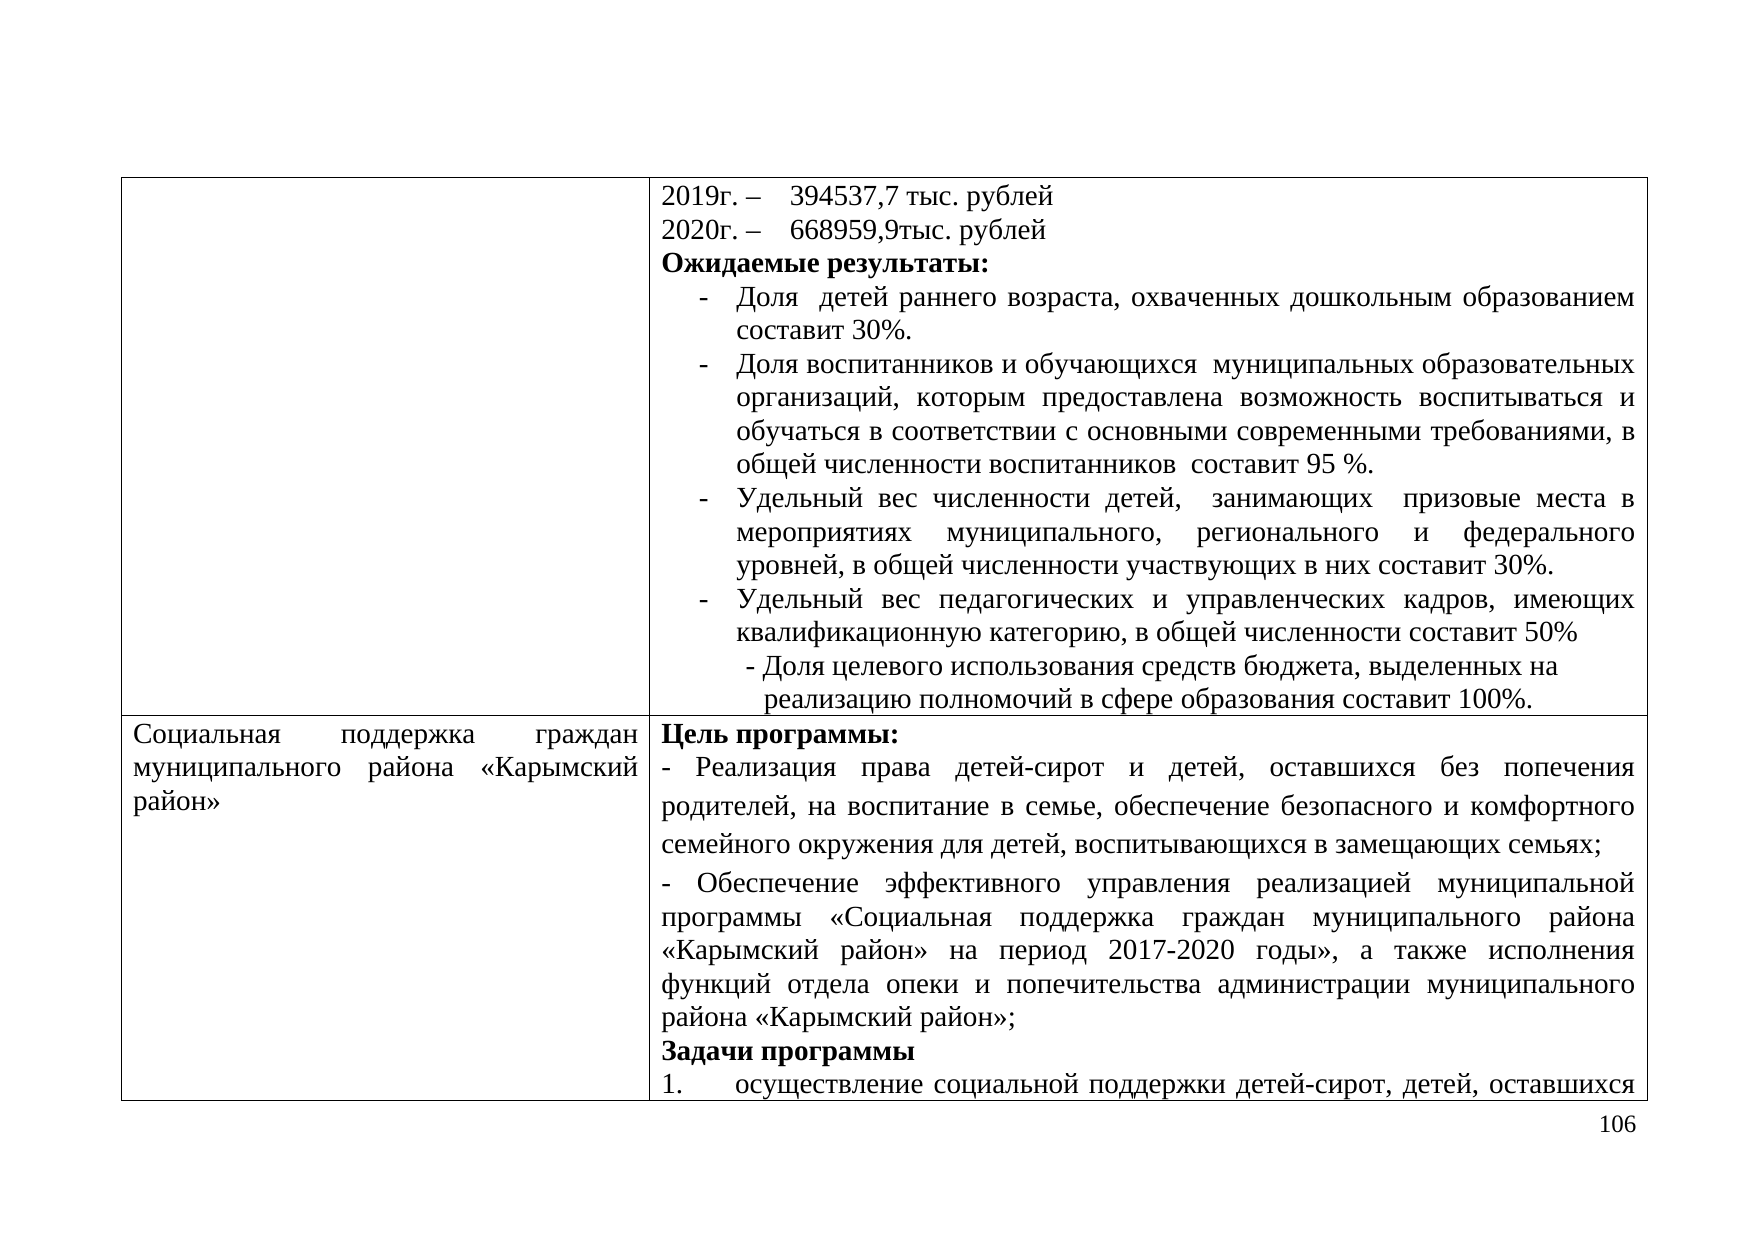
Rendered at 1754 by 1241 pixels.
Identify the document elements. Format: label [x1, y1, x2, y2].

table_cell [650, 716, 1647, 1100]
table_cell [650, 178, 1647, 715]
table_cell [122, 716, 649, 1100]
table_cell [122, 178, 649, 715]
